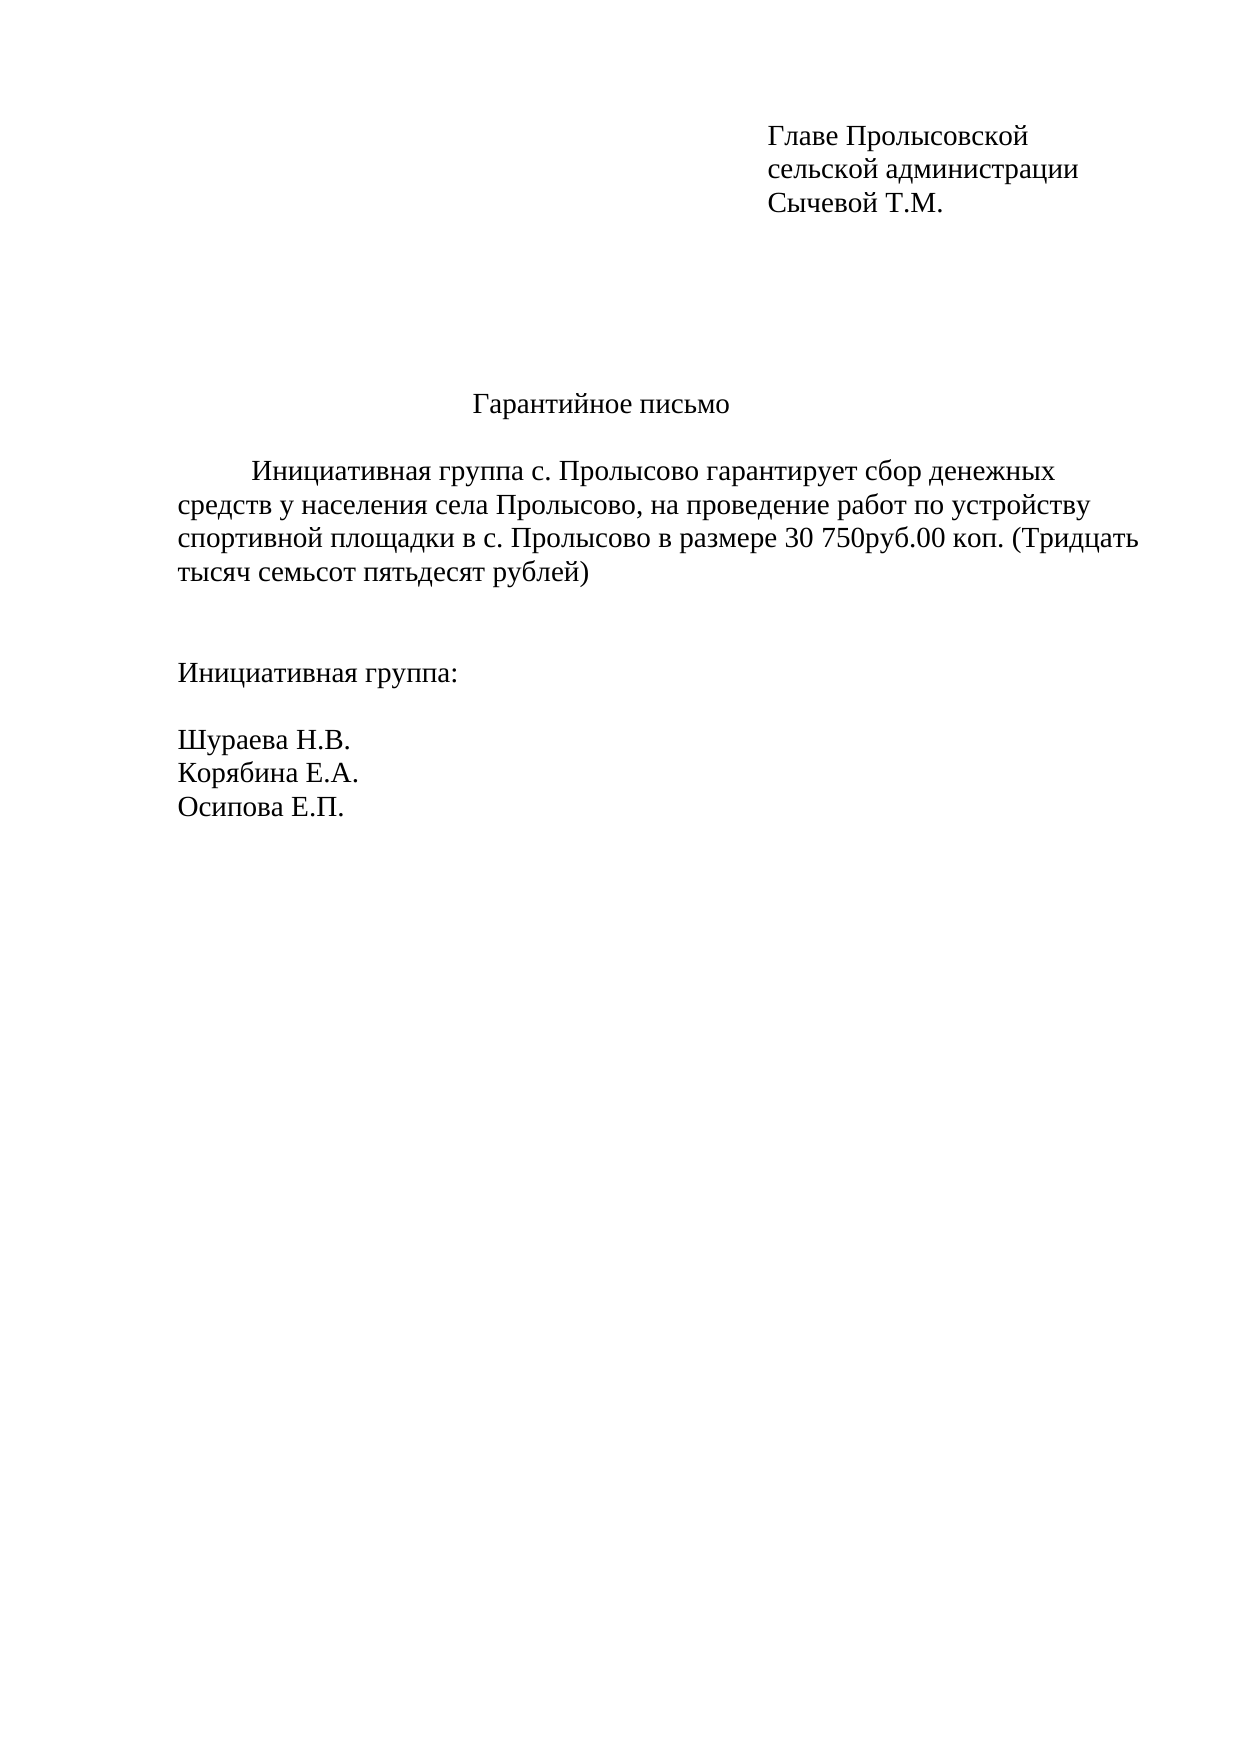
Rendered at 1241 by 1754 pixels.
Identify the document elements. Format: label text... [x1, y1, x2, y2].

text Шураева Н.В. [177, 722, 1152, 755]
text Главе Пролысовской [177, 118, 1152, 152]
text Сычевой Т.М. [177, 185, 1152, 219]
text Инициативная группа: [177, 655, 1152, 688]
text Корябина Е.А. [177, 755, 1152, 789]
text Гарантийное письмо [177, 386, 1152, 420]
text Инициативная группа с. Пролысово гарантирует сбор денежных средств у населения села Пролысово, на проведение работ по устройству спортивной площадки в с. Пролысово в размере 30 750руб.00 коп. (Тридцать тысяч семьсот пятьдесят рублей) [177, 453, 1152, 588]
text Осипова Е.П. [177, 789, 1152, 822]
text сельской администрации [177, 152, 1152, 185]
